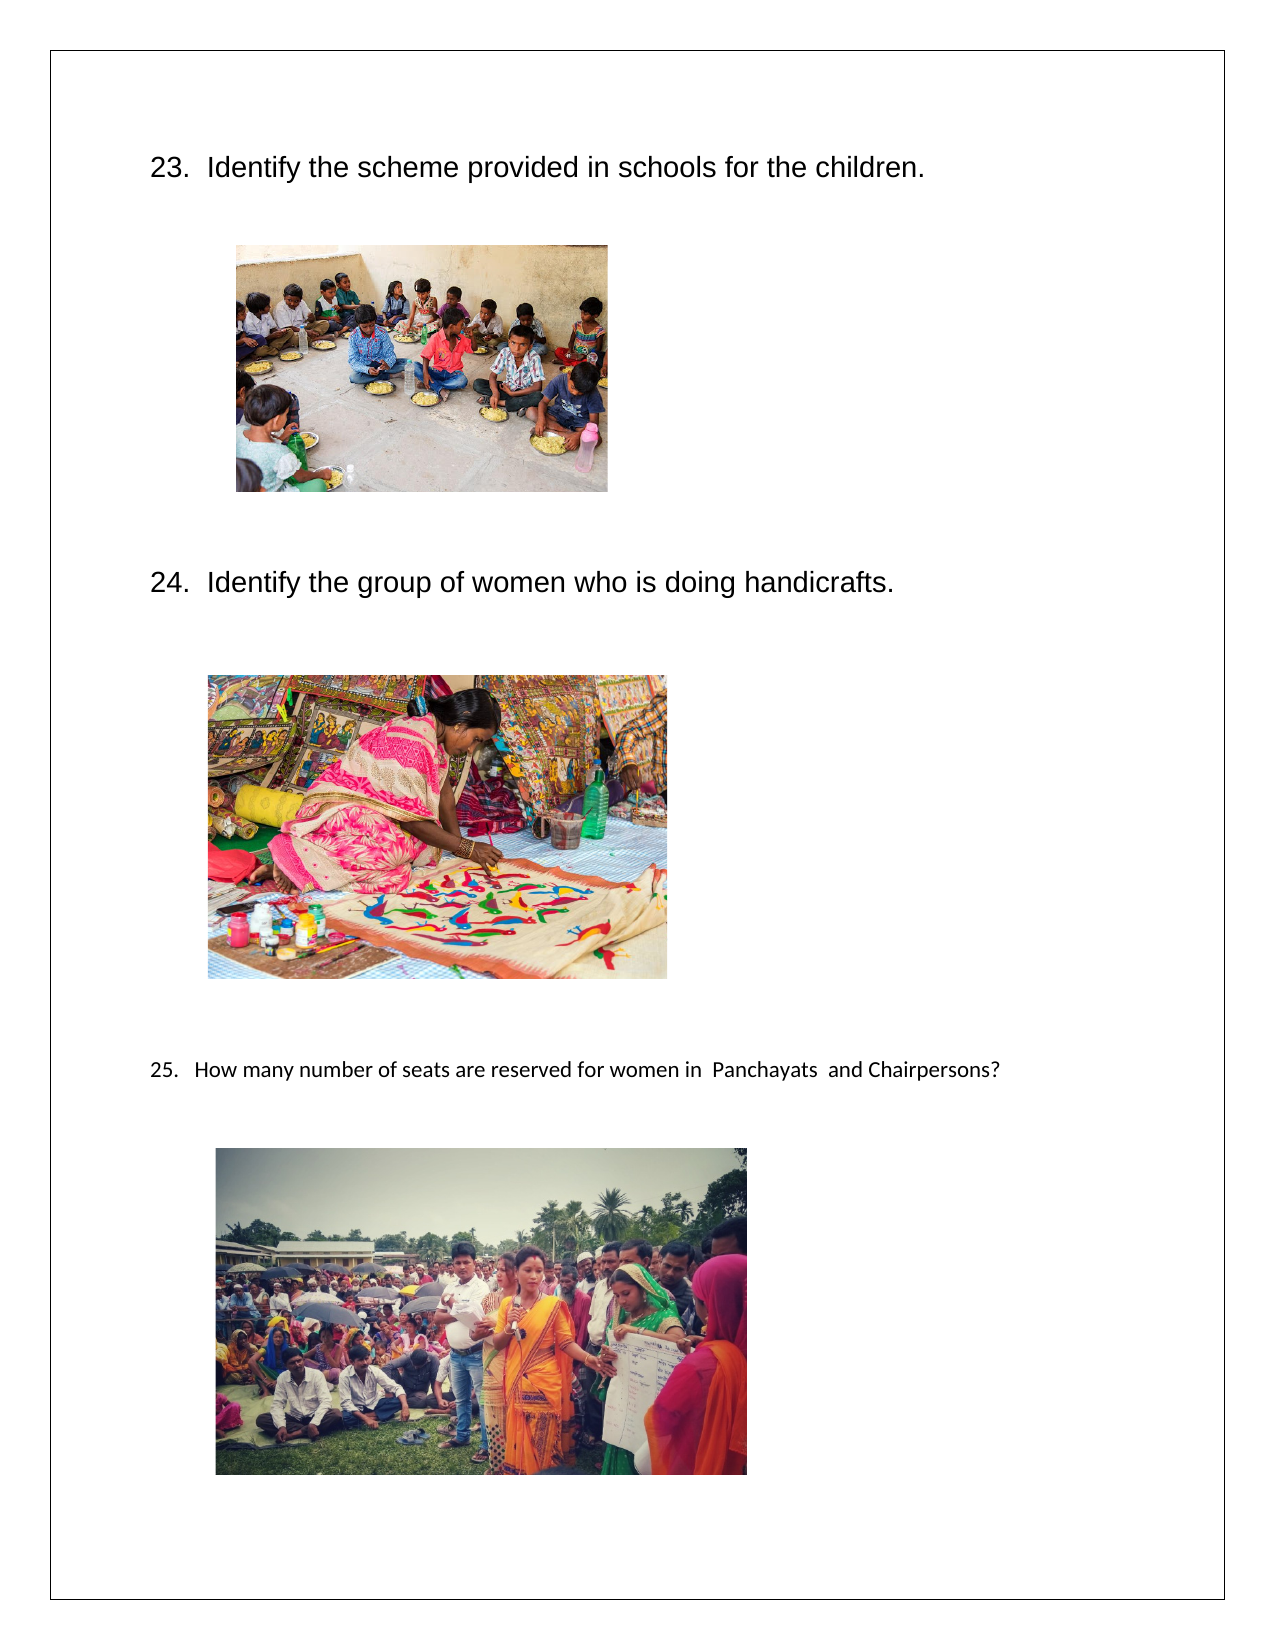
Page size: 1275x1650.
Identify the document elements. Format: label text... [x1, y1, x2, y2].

picture [207, 675, 668, 979]
text 25. How many number of seats are reserved for women in Panchayats and Chairpersons? [150, 1055, 1125, 1083]
picture [236, 245, 608, 492]
text 23. Identify the scheme provided in schools for the children. [150, 150, 1125, 183]
picture [215, 1148, 747, 1473]
text 24. Identify the group of women who is doing handicrafts. [150, 565, 1125, 599]
